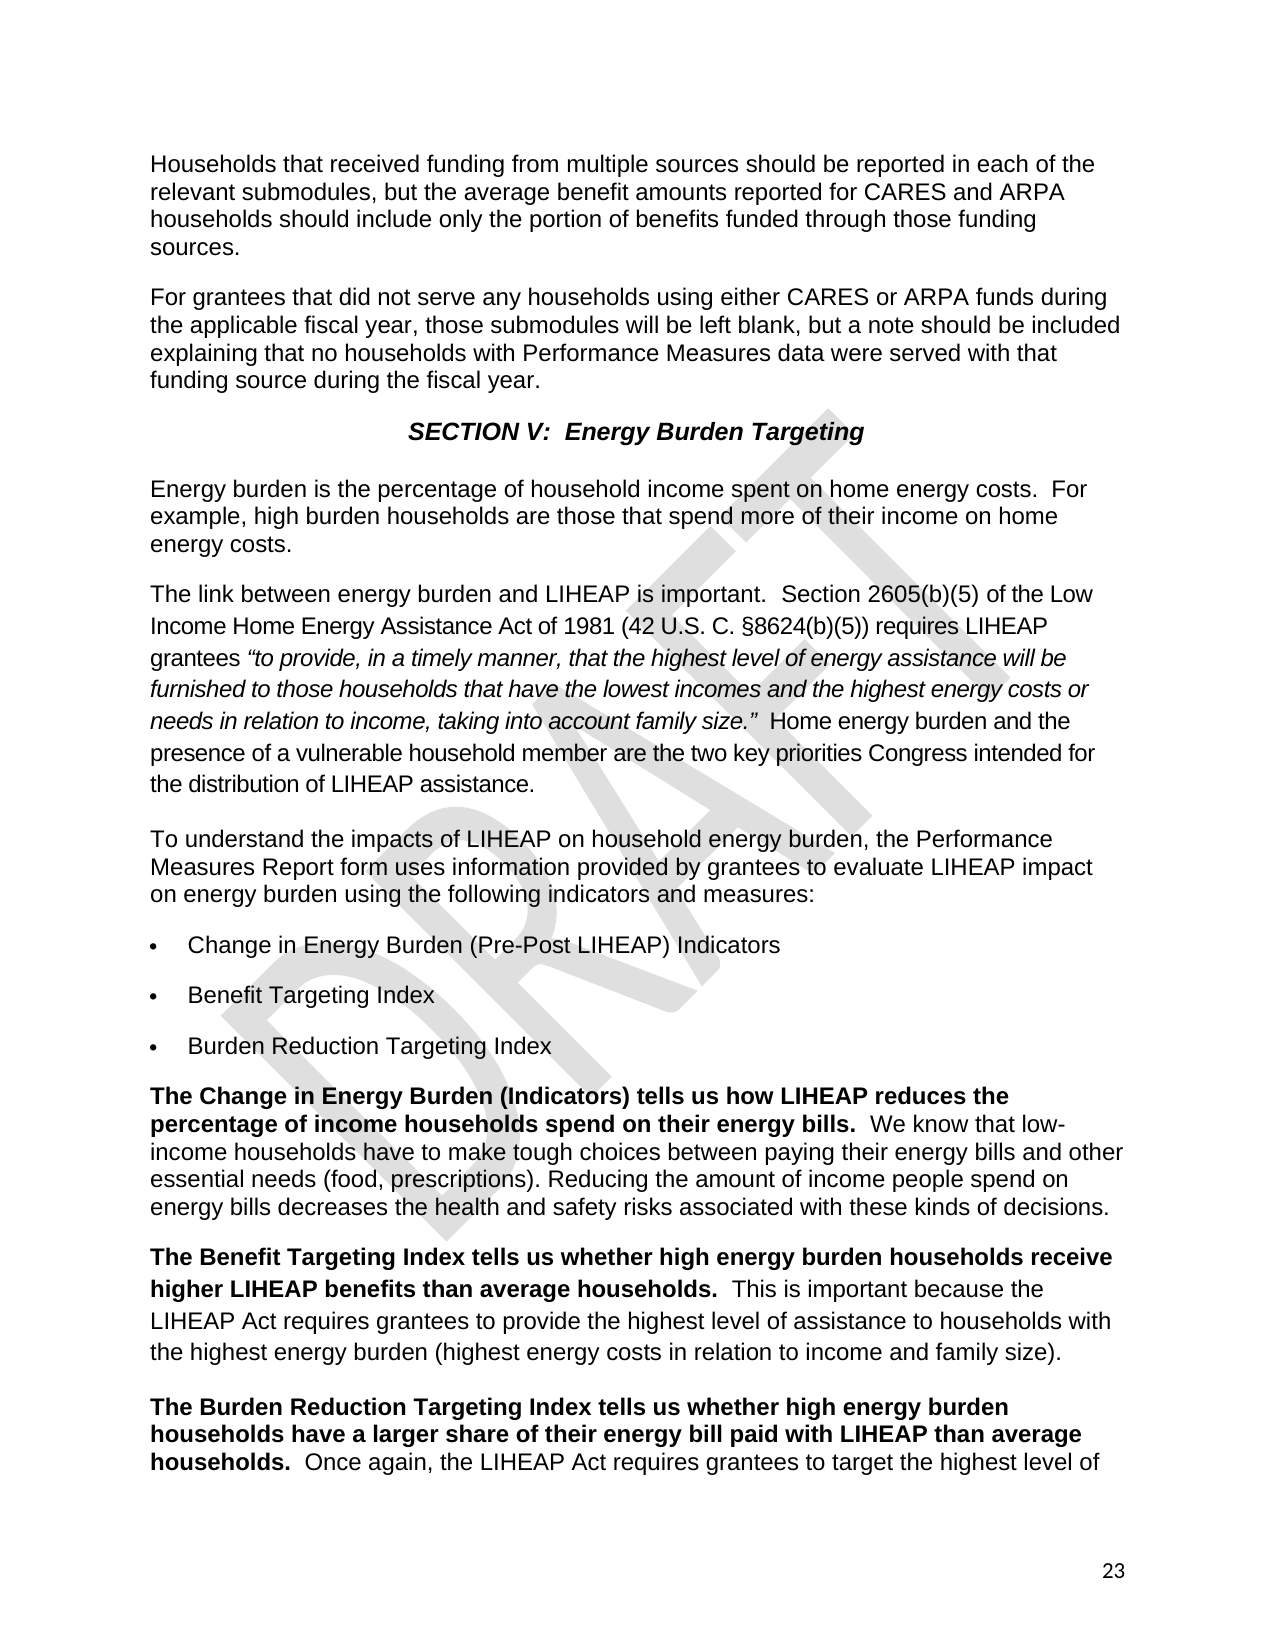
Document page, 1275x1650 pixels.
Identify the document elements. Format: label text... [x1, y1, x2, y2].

list Burden Reduction Targeting Index [150, 1032, 1125, 1059]
text Energy burden is the percentage of household income spent on home energy costs. For example, high burden households are those that spend more of their income on home energy costs. [150, 475, 1125, 557]
text For grantees that did not serve any households using either CARES or ARPA funds during the applicable fiscal year, those submodules will be left blank, but a note should be included explaining that no households with Performance Measures data were served with that funding source during the fiscal year. [150, 283, 1125, 394]
text The Change in Energy Burden (Indicators) tells us how LIHEAP reduces the percentage of income households spend on their energy bills. We know that low-income households have to make tough choices between paying their energy bills and other essential needs (food, prescriptions). Reducing the amount of income people spend on energy bills decreases the health and safety risks associated with these kinds of decisions. [150, 1082, 1125, 1220]
list The Benefit Targeting Index tells us whether high energy burden households receive higher LIHEAP benefits than average households. This is important because the LIHEAP Act requires grantees to provide the highest level of assistance to households with the highest energy burden (highest energy costs in relation to income and family size). [150, 1243, 1125, 1366]
subtitle SECTION V: Energy Burden Targeting [150, 417, 1125, 445]
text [150, 1393, 1125, 1476]
list The link between energy burden and LIHEAP is important. Section 2605(b)(5) of the Low Income Home Energy Assistance Act of 1981 (42 U.S. C. §8624(b)(5)) requires LIHEAP grantees “to provide, in a timely manner, that the highest level of energy assistance will be furnished to those households that have the lowest incomes and the highest energy costs or needs in relation to income, taking into account family size.” Home energy burden and the presence of a vulnerable household member are the two key priorities Congress intended for the distribution of LIHEAP assistance. [150, 580, 1125, 798]
list Benefit Targeting Index [150, 981, 1125, 1009]
text Households that received funding from multiple sources should be reported in each of the relevant submodules, but the average benefit amounts reported for CARES and ARPA households should include only the portion of benefits funded through those funding sources. [150, 150, 1125, 260]
list Change in Energy Burden (Pre-Post LIHEAP) Indicators [150, 931, 1125, 958]
text To understand the impacts of LIHEAP on household energy burden, the Performance Measures Report form uses information provided by grantees to evaluate LIHEAP impact on energy burden using the following indicators and measures: [150, 825, 1125, 908]
